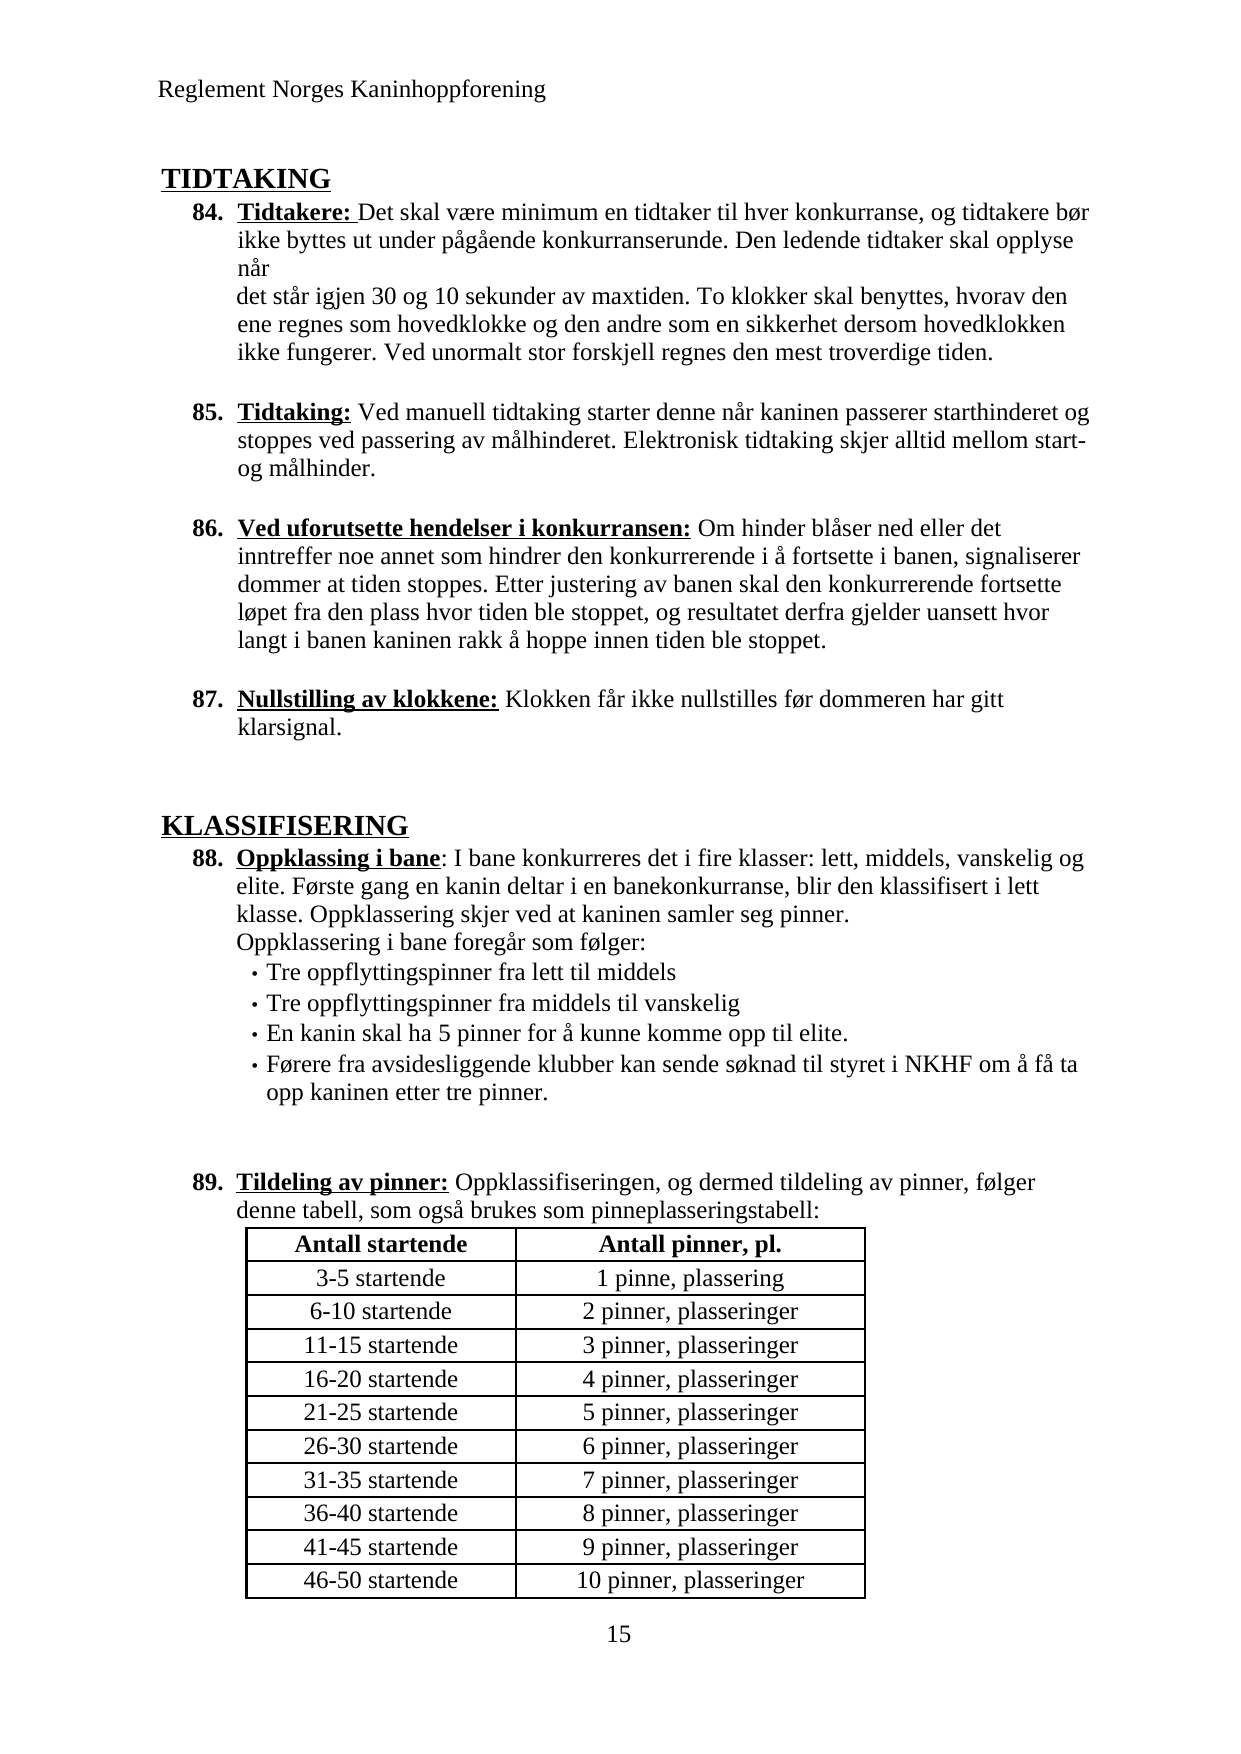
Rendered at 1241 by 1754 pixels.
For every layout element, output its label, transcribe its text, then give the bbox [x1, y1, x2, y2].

text det står igjen 30 og 10 sekunder av maxtiden. To klokker skal benyttes, hvorav den ene regnes som hovedklokke og den andre som en sikkerhet dersom hovedklokken ikke fungerer. Ved unormalt stor forskjell regnes den mest troverdige tiden. [236, 282, 1094, 366]
table_cell 21-25 startende [248, 1397, 515, 1428]
subtitle TIDTAKING [161, 162, 924, 195]
list Ved uforutsette hendelser i konkurransen: Om hinder blåser ned eller det inntreffer noe annet som hindrer den konkurrerende i å fortsette i banen, signaliserer dommer at tiden stoppes. Etter justering av banen skal den konkurrerende fortsette løpet fra den plass hvor tiden ble stoppet, og resultatet derfra gjelder uansett hvor langt i banen kaninen rakk å hoppe innen tiden ble stoppet. [192, 514, 1094, 654]
table_cell 7 pinner, plasseringer [517, 1464, 864, 1496]
subtitle KLASSIFISERING [161, 808, 924, 841]
table_cell 46-50 startende [248, 1565, 515, 1597]
table_header Antall startende [248, 1229, 515, 1260]
table_cell 6-10 startende [248, 1296, 515, 1327]
table_cell 8 pinner, plasseringer [517, 1498, 864, 1529]
table_cell 36-40 startende [248, 1498, 515, 1529]
table_cell 6 pinner, plasseringer [517, 1431, 864, 1462]
table_cell 11-15 startende [248, 1330, 515, 1361]
table_cell 1 pinne, plassering [517, 1262, 864, 1294]
table_cell 41-45 startende [248, 1531, 515, 1563]
list Tre oppflyttingspinner fra lett til middels [251, 959, 1094, 986]
list Tildeling av pinner: Oppklassifiseringen, og dermed tildeling av pinner, følger denne tabell, som også brukes som pinneplasseringstabell: [192, 1168, 1094, 1224]
table_cell 2 pinner, plasseringer [517, 1296, 864, 1327]
list Tidtakere: Det skal være minimum en tidtaker til hver konkurranse, og tidtakere bør ikke byttes ut under pågående konkurranserunde. Den ledende tidtaker skal opplyse når [192, 198, 1094, 282]
table_cell 3-5 startende [248, 1262, 515, 1294]
list Tre oppflyttingspinner fra middels til vanskelig [251, 989, 1094, 1017]
text Oppklassering i bane foregår som følger: [236, 928, 1094, 956]
list Førere fra avsidesliggende klubber kan sende søknad til styret i NKHF om å få ta opp kaninen etter tre pinner. [251, 1050, 1094, 1106]
table_cell 5 pinner, plasseringer [517, 1397, 864, 1428]
list Nullstilling av klokkene: Klokken får ikke nullstilles før dommeren har gitt klarsignal. [192, 685, 1094, 741]
table_cell 31-35 startende [248, 1464, 515, 1496]
table_cell 10 pinner, plasseringer [517, 1565, 864, 1597]
table_cell 3 pinner, plasseringer [517, 1330, 864, 1361]
table_cell 16-20 startende [248, 1363, 515, 1395]
list Tidtaking: Ved manuell tidtaking starter denne når kaninen passerer starthinderet og stoppes ved passering av målhinderet. Elektronisk tidtaking skjer alltid mellom start- og målhinder. [192, 397, 1094, 482]
table_header Antall pinner, pl. [517, 1229, 864, 1260]
list En kanin skal ha 5 pinner for å kunne komme opp til elite. [251, 1019, 1094, 1047]
table_cell 4 pinner, plasseringer [517, 1363, 864, 1395]
table_cell 9 pinner, plasseringer [517, 1531, 864, 1563]
table_cell 26-30 startende [248, 1431, 515, 1462]
list Oppklassing i bane: I bane konkurreres det i fire klasser: lett, middels, vanskelig og elite. Første gang en kanin deltar i en banekonkurranse, blir den klassifisert i lett klasse. Oppklassering skjer ved at kaninen samler seg pinner. [192, 844, 1094, 928]
